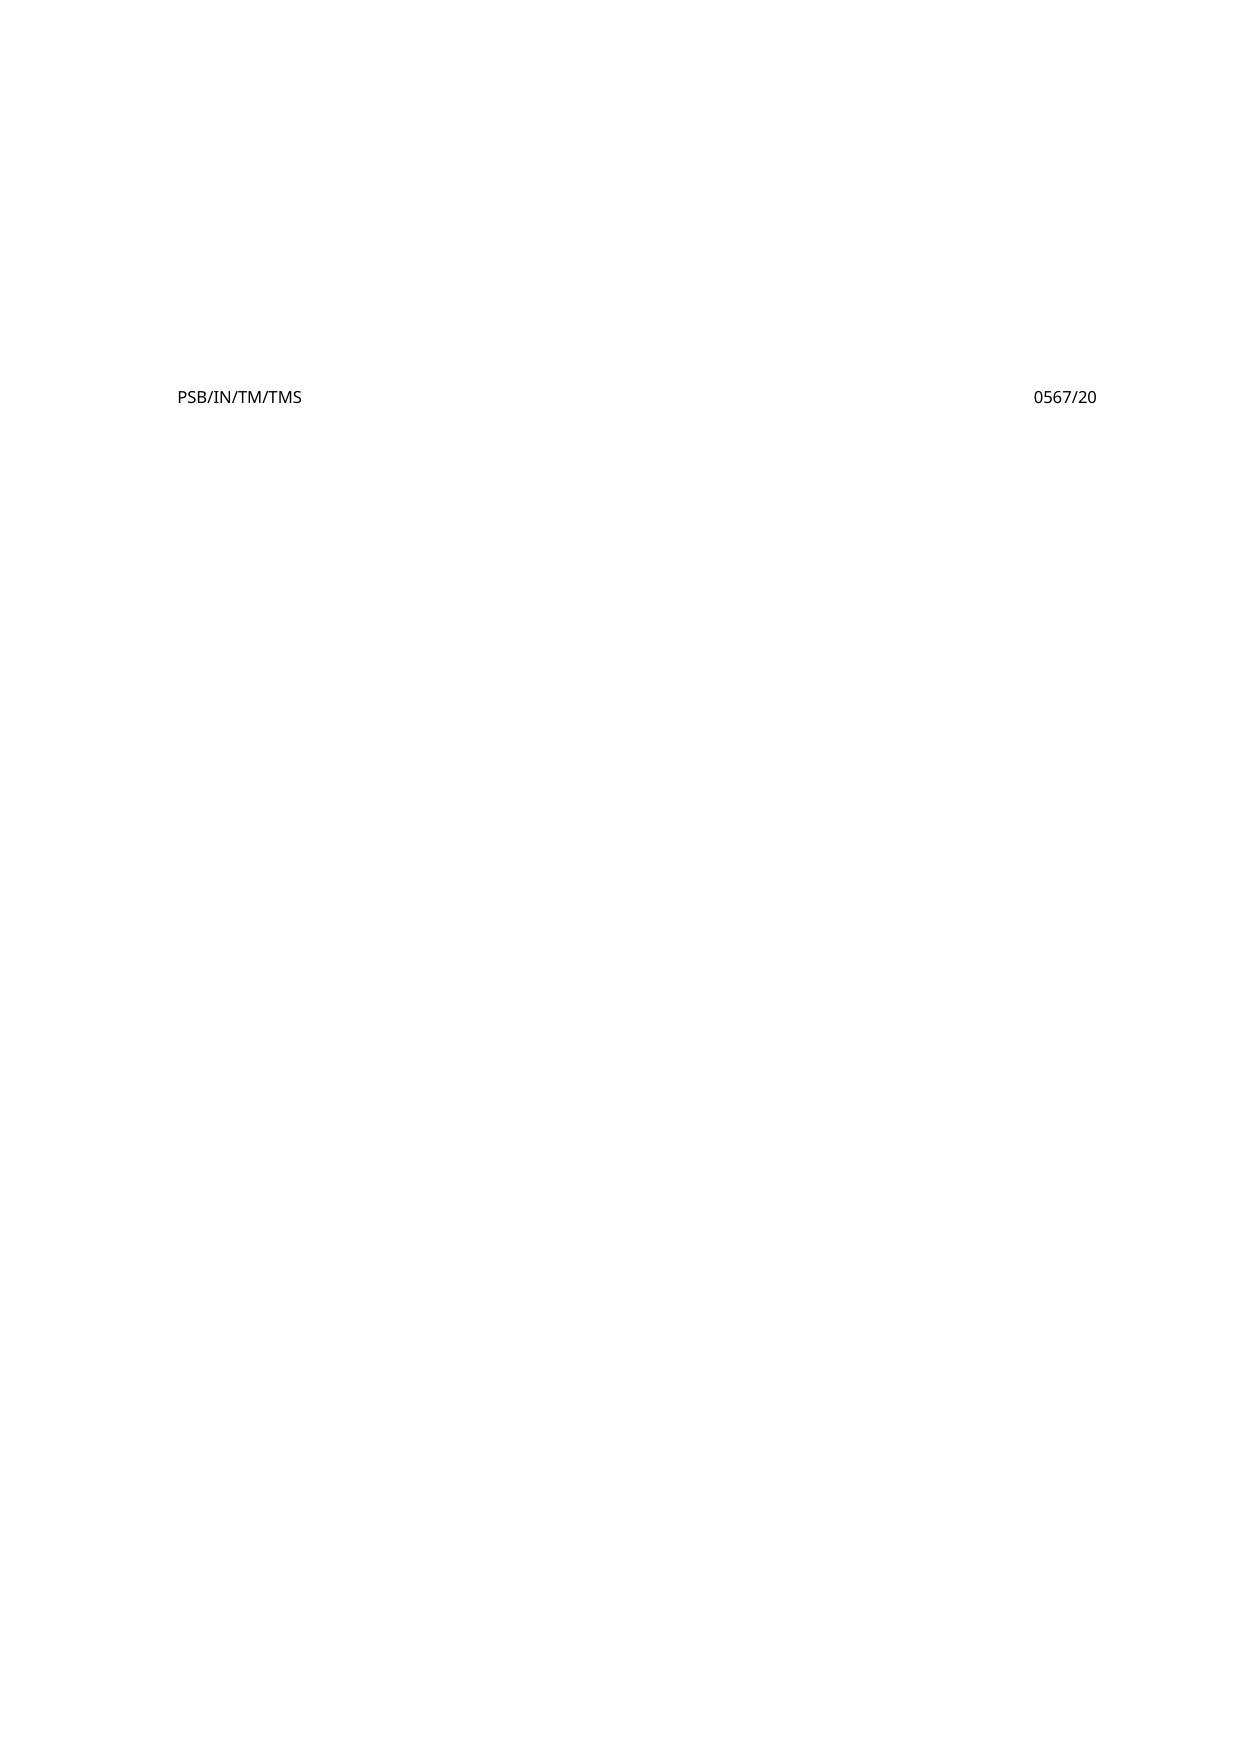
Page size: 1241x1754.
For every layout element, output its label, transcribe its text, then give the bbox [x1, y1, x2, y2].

text PSB/IN/TM/TMS 0567/20 [177, 386, 1226, 408]
